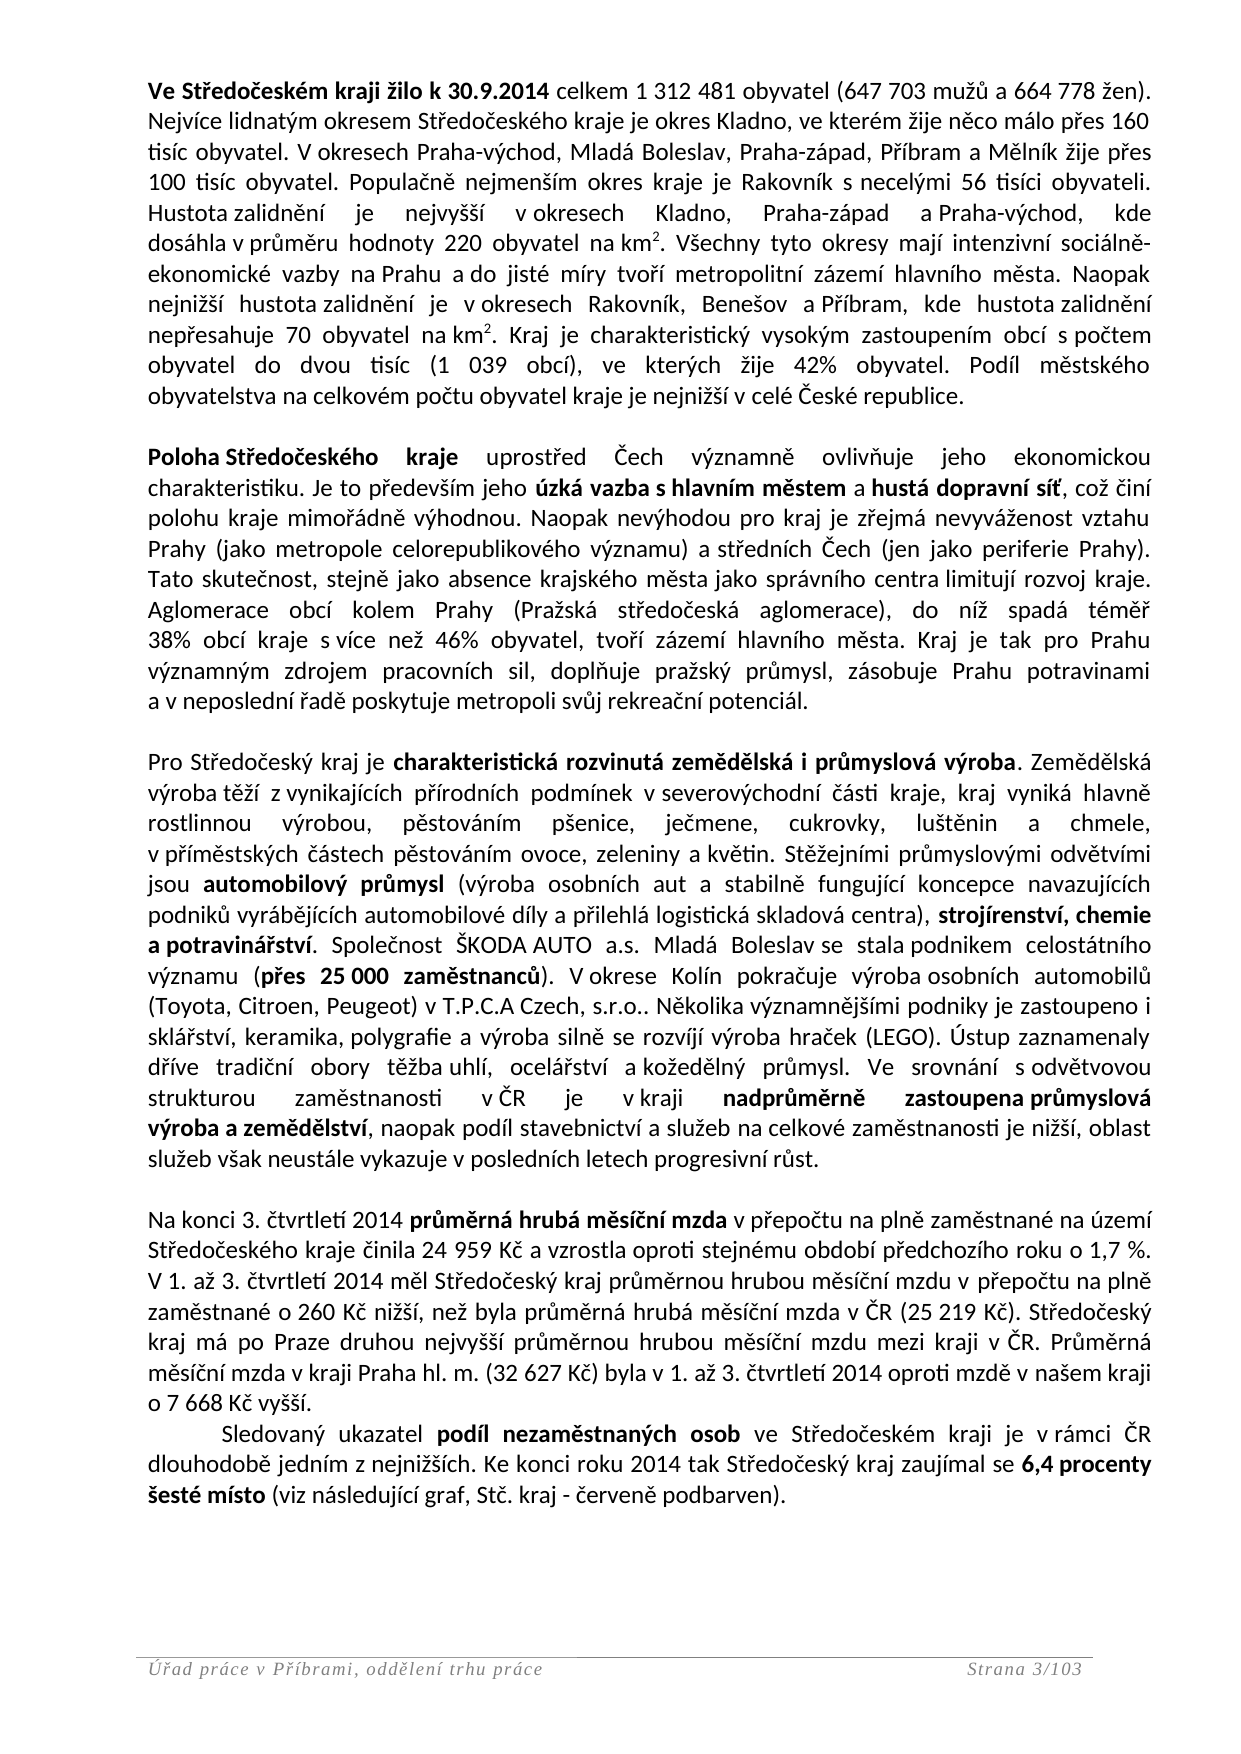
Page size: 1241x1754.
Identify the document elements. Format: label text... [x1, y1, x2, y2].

text Ve Středočeském kraji žilo k 30.9.2014 celkem 1 312 481 obyvatel (647 703 mužů a 664 778 žen). Nejvíce lidnatým okresem Středočeského kraje je okres Kladno, ve kterém žije něco málo přes 160 tisíc obyvatel. V okresech Praha-východ, Mladá Boleslav, Praha-západ, Příbram a Mělník žije přes 100 tisíc obyvatel. Populačně nejmenším okres kraje je Rakovník s necelými 56 tisíci obyvateli. Hustota zalidnění je nejvyšší v okresech Kladno, Praha-západ a Praha-východ, kde dosáhla v průměru hodnoty 220 obyvatel na km2. Všechny tyto okresy mají intenzivní sociálně-ekonomické vazby na Prahu a do jisté míry tvoří metropolitní zázemí hlavního města. Naopak nejnižší hustota zalidnění je v okresech Rakovník, Benešov a Příbram, kde hustota zalidnění nepřesahuje 70 obyvatel na km2. Kraj je charakteristický vysokým zastoupením obcí s počtem obyvatel do dvou tisíc (1 039 obcí), ve kterých žije 42% obyvatel. Podíl městského obyvatelstva na celkovém počtu obyvatel kraje je nejnižší v celé České republice. [148, 75, 1152, 411]
text Poloha Středočeského kraje uprostřed Čech významně ovlivňuje jeho ekonomickou charakteristiku. Je to především jeho úzká vazba s hlavním městem a hustá dopravní síť, což činí polohu kraje mimořádně výhodnou. Naopak nevýhodou pro kraj je zřejmá nevyváženost vztahu Prahy (jako metropole celorepublikového významu) a středních Čech (jen jako periferie Prahy). Tato skutečnost, stejně jako absence krajského města jako správního centra limitují rozvoj kraje. Aglomerace obcí kolem Prahy (Pražská středočeská aglomerace), do níž spadá téměř 38% obcí kraje s více než 46% obyvatel, tvoří zázemí hlavního města. Kraj je tak pro Prahu významným zdrojem pracovních sil, doplňuje pražský průmysl, zásobuje Prahu potravinami a v neposlední řadě poskytuje metropoli svůj rekreační potenciál. [148, 441, 1152, 716]
text Na konci 3. čtvrtletí 2014 průměrná hrubá měsíční mzda v přepočtu na plně zaměstnané na území Středočeského kraje činila 24 959 Kč a vzrostla oproti stejnému období předchozího roku o 1,7 %. V 1. až 3. čtvrtletí 2014 měl Středočeský kraj průměrnou hrubou měsíční mzdu v přepočtu na plně zaměstnané o 260 Kč nižší, než byla průměrná hrubá měsíční mzda v ČR (25 219 Kč). Středočeský kraj má po Praze druhou nejvyšší průměrnou hrubou měsíční mzdu mezi kraji v ČR. Průměrná měsíční mzda v kraji Praha hl. m. (32 627 Kč) byla v 1. až 3. čtvrtletí 2014 oproti mzdě v našem kraji o 7 668 Kč vyšší. [148, 1204, 1152, 1418]
text Sledovaný ukazatel podíl nezaměstnaných osob ve Středočeském kraji je v rámci ČR dlouhodobě jedním z nejnižších. Ke konci roku 2014 tak Středočeský kraj zaujímal se 6,4 procenty šesté místo (viz následující graf, Stč. kraj - červeně podbarven). [148, 1418, 1152, 1509]
text Pro Středočeský kraj je charakteristická rozvinutá zemědělská i průmyslová výroba. Zemědělská výroba těží z vynikajících přírodních podmínek v severovýchodní části kraje, kraj vyniká hlavně rostlinnou výrobou, pěstováním pšenice, ječmene, cukrovky, luštěnin a chmele, v příměstských částech pěstováním ovoce, zeleniny a květin. Stěžejními průmyslovými odvětvími jsou automobilový průmysl (výroba osobních aut a stabilně fungující koncepce navazujících podniků vyrábějících automobilové díly a přilehlá logistická skladová centra), strojírenství, chemie a potravinářství. Společnost ŠKODA AUTO a.s. Mladá Boleslav se stala podnikem celostátního významu (přes 25 000 zaměstnanců). V okrese Kolín pokračuje výroba osobních automobilů (Toyota, Citroen, Peugeot) v T.P.C.A Czech, s.r.o.. Několika významnějšími podniky je zastoupeno i sklářství, keramika, polygrafie a výroba silně se rozvíjí výroba hraček (LEGO). Ústup zaznamenaly dříve tradiční obory těžba uhlí, ocelářství a kožedělný průmysl. Ve srovnání s odvětvovou strukturou zaměstnanosti v ČR je v kraji nadprůměrně zastoupena průmyslová výroba a zemědělství, naopak podíl stavebnictví a služeb na celkové zaměstnanosti je nižší, oblast služeb však neustále vykazuje v posledních letech progresivní růst. [148, 746, 1152, 1174]
